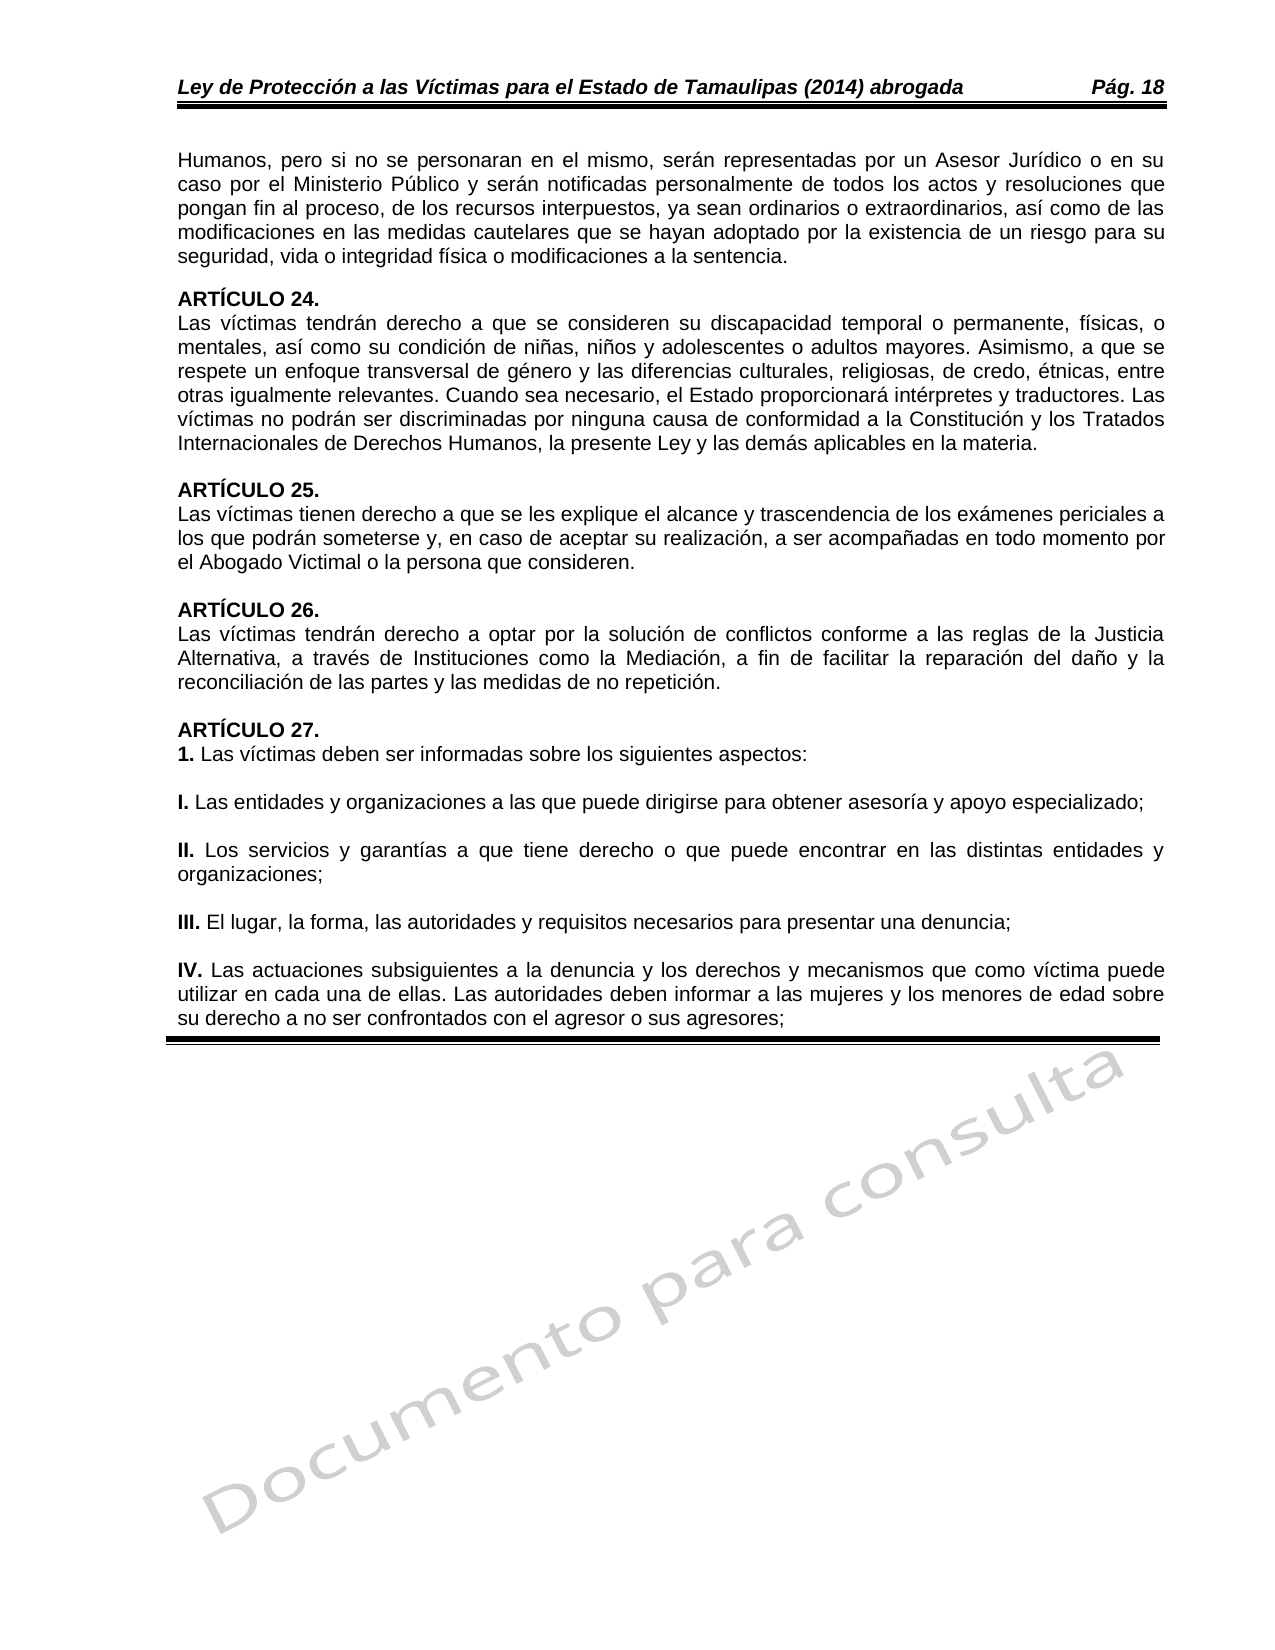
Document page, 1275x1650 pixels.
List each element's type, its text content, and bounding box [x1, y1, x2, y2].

text Las víctimas tendrán derecho a que se consideren su discapacidad temporal o permanente, físicas, o mentales, así como su condición de niñas, niños y adolescentes o adultos mayores. Asimismo, a que se respete un enfoque transversal de género y las diferencias culturales, religiosas, de credo, étnicas, entre otras igualmente relevantes. Cuando sea necesario, el Estado proporcionará intérpretes y traductores. Las víctimas no podrán ser discriminadas por ninguna causa de conformidad a la Constitución y los Tratados Internacionales de Derechos Humanos, la presente Ley y las demás aplicables en la materia. [177, 311, 1167, 454]
text Las víctimas tienen derecho a que se les explique el alcance y trascendencia de los exámenes periciales a los que podrán someterse y, en caso de aceptar su realización, a ser acompañadas en todo momento por el Abogado Victimal o la persona que consideren. [177, 502, 1167, 574]
text III. El lugar, la forma, las autoridades y requisitos necesarios para presentar una denuncia; [177, 909, 1167, 933]
text I. Las entidades y organizaciones a las que puede dirigirse para obtener asesoría y apoyo especializado; [177, 790, 1167, 814]
text 1. Las víctimas deben ser informadas sobre los siguientes aspectos: [177, 742, 1167, 766]
text Las víctimas tendrán derecho a optar por la solución de conflictos conforme a las reglas de la Justicia Alternativa, a través de Instituciones como la Mediación, a fin de facilitar la reparación del daño y la reconciliación de las partes y las medidas de no repetición. [177, 622, 1167, 694]
text ARTÍCULO 26. [177, 598, 1167, 622]
text ARTÍCULO 27. [177, 718, 1167, 742]
text ARTÍCULO 24. [177, 287, 1167, 311]
text IV. Las actuaciones subsiguientes a la denuncia y los derechos y mecanismos que como víctima puede utilizar en cada una de ellas. Las autoridades deben informar a las mujeres y los menores de edad sobre su derecho a no ser confrontados con el agresor o sus agresores; [177, 957, 1167, 1029]
text ARTÍCULO 25. [177, 478, 1167, 502]
text II. Los servicios y garantías a que tiene derecho o que puede encontrar en las distintas entidades y organizaciones; [177, 838, 1167, 886]
text Las víctimas tienen derecho a intervenir en el proceso penal y deberán ser reconocidas como sujetos procesales en el mismo, en los términos de la Constitución y de los Tratados Internacionales de Derechos Humanos, pero si no se personaran en el mismo, serán representadas por un Asesor Jurídico o en su caso por el Ministerio Público y serán notificadas personalmente de todos los actos y resoluciones que pongan fin al proceso, de los recursos interpuestos, ya sean ordinarios o extraordinarios, así como de las modificaciones en las medidas cautelares que se hayan adoptado por la existencia de un riesgo para su seguridad, vida o integridad física o modificaciones a la sentencia. [177, 148, 1167, 267]
